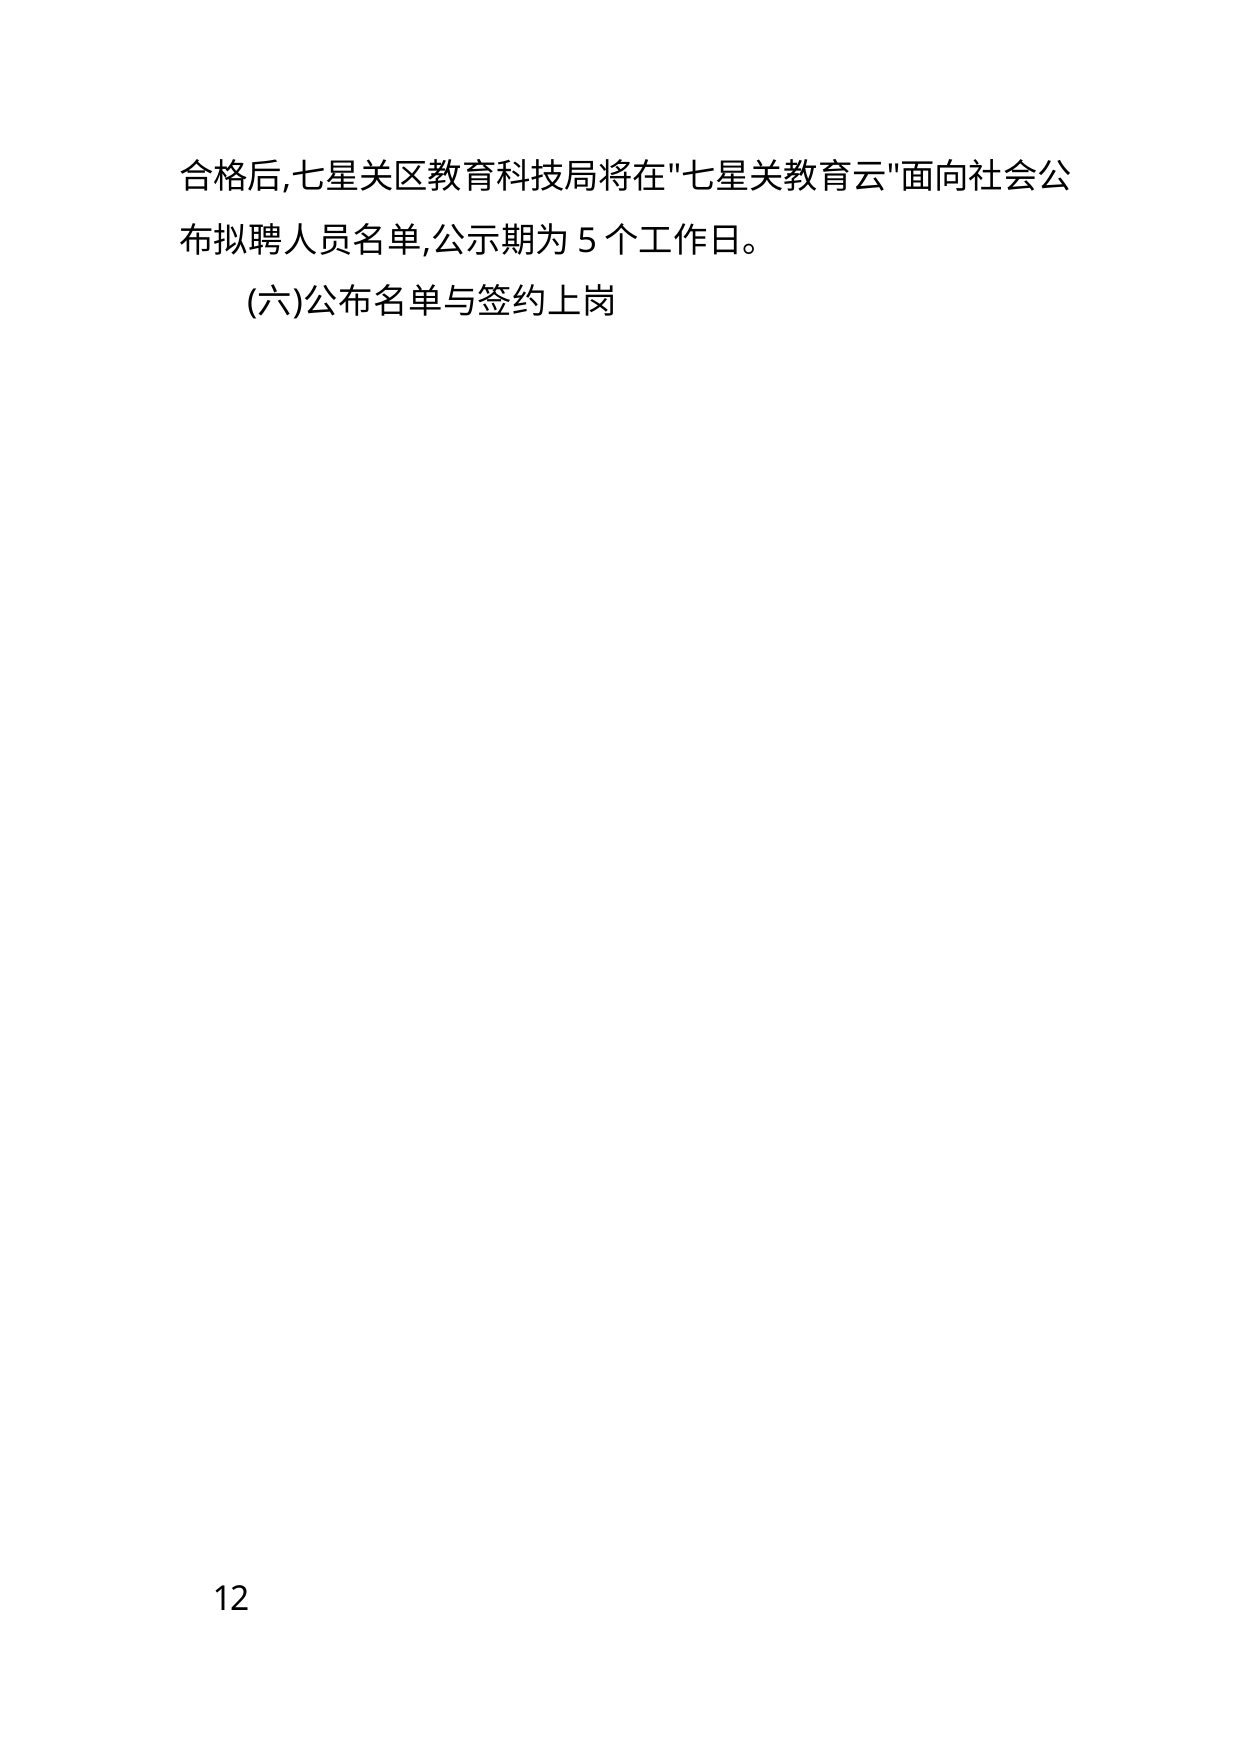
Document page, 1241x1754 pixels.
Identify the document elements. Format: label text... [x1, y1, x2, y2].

text (六)公布名单与签约上岗 [163, 277, 1088, 323]
text 合格后,七星关区教育科技局将在"七星关教育云"面向社会公 布拟聘人员名单,公示期为5个工作日。 [179, 149, 1088, 263]
